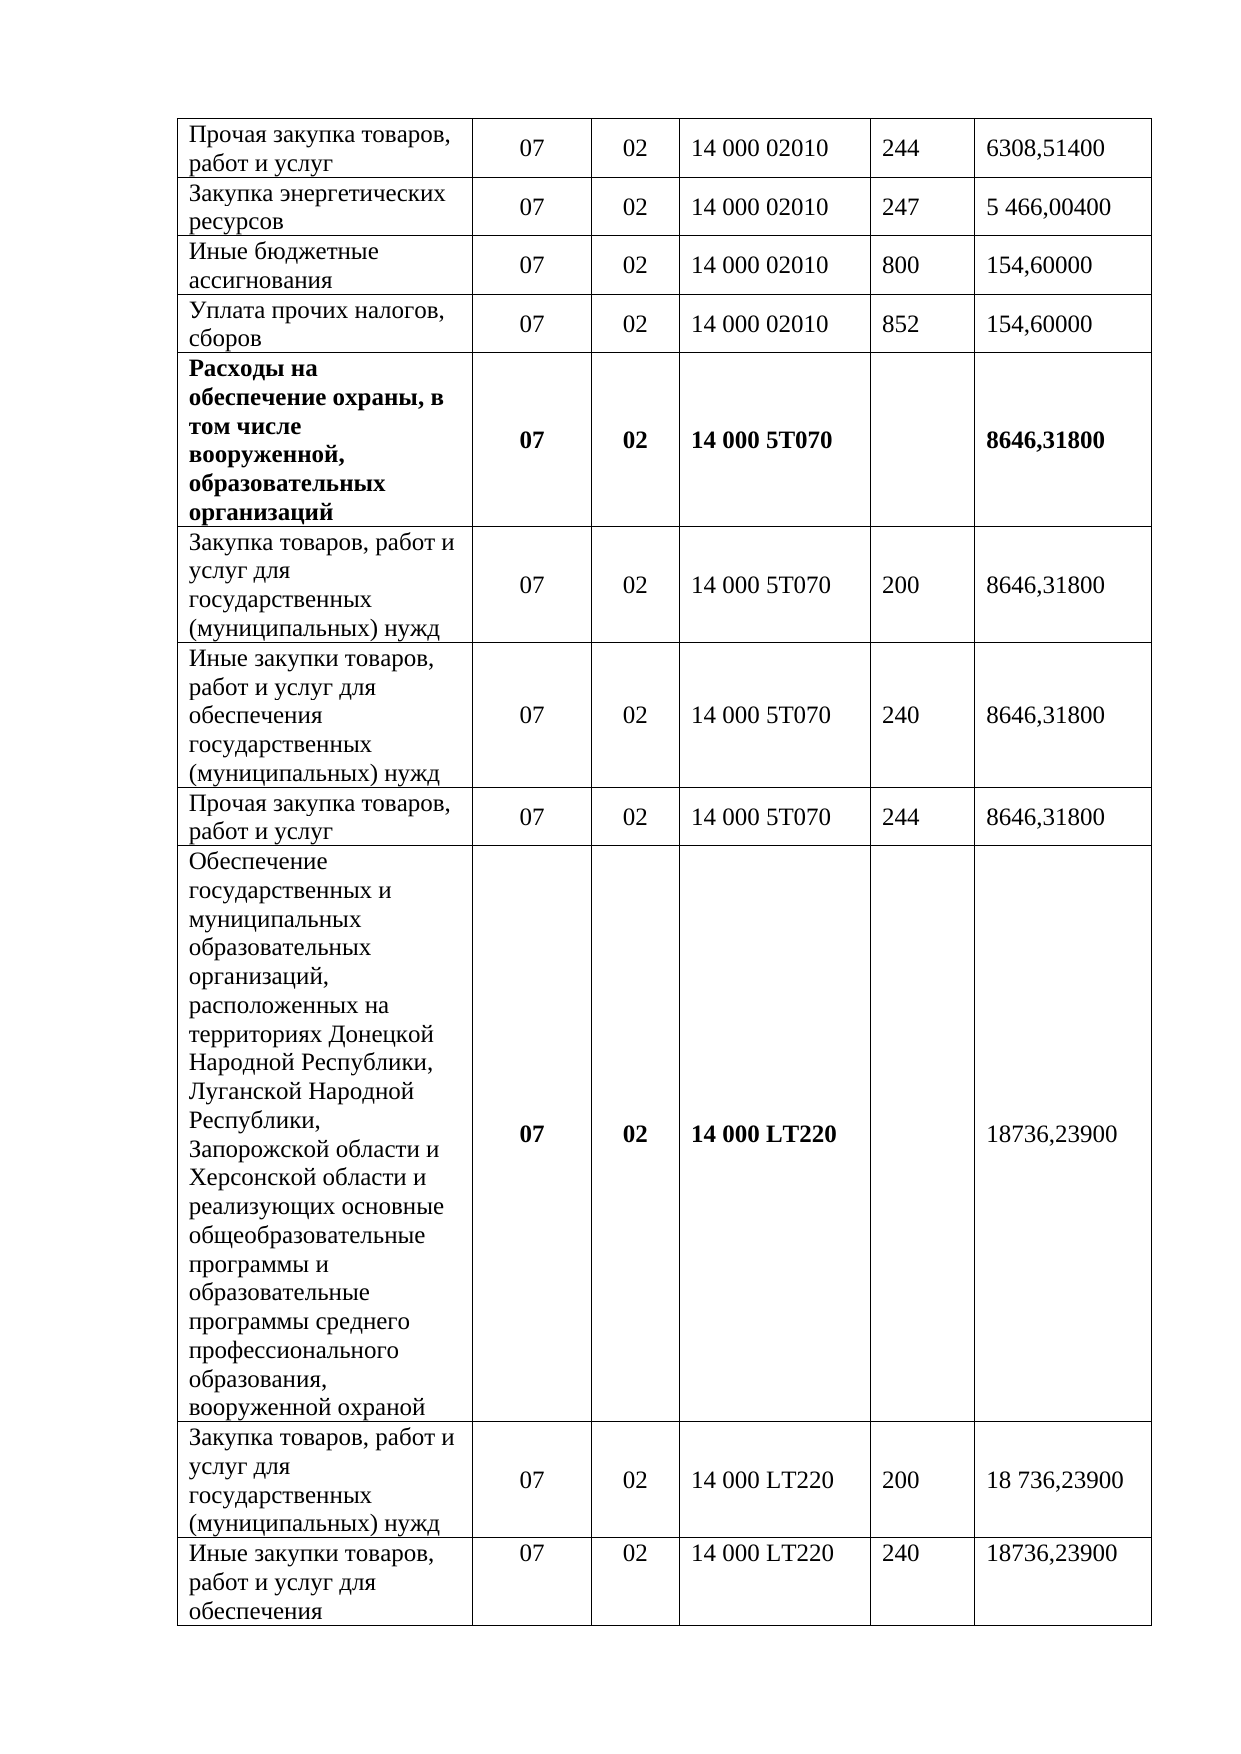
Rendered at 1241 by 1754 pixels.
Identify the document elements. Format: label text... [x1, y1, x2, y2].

table_cell 240 [871, 643, 974, 787]
table_cell 244 [871, 119, 974, 177]
table_cell 14 000 LТ220 [680, 1538, 870, 1624]
table_cell Расходы на обеспечение охраны, в том числе вооруженной, образовательных организаций [178, 353, 472, 526]
table_cell 8646,31800 [975, 788, 1151, 845]
table_cell 852 [871, 295, 974, 352]
table_cell 14 000 02010 [680, 295, 870, 352]
table_cell 200 [871, 527, 974, 642]
table_cell 8646,31800 [975, 643, 1151, 787]
table_cell 07 [473, 846, 591, 1421]
table_cell 02 [592, 353, 679, 526]
table_cell [871, 353, 974, 526]
table_cell Прочая закупка товаров, работ и услуг [333, 119, 472, 177]
table_cell 02 [592, 295, 679, 352]
table_cell 18736,23900 [975, 846, 1151, 1421]
table_cell 18 736,23900 [975, 1422, 1151, 1537]
table_cell 02 [592, 643, 679, 787]
table_cell 02 [592, 178, 679, 235]
table_cell 07 [473, 788, 591, 845]
table_cell 02 [592, 1422, 679, 1537]
table_cell 02 [592, 119, 679, 177]
table_cell Уплата прочих налогов, сборов [178, 295, 472, 352]
table_cell 18736,23900 [975, 1538, 1151, 1624]
table_cell Иные закупки товаров, работ и услуг для обеспечения государственных (муниципальных) нужд [322, 643, 472, 787]
table_cell 07 [473, 295, 591, 352]
table_cell 154,60000 [975, 295, 1151, 352]
table_cell 07 [473, 1422, 591, 1537]
table_cell Иные бюджетные ассигнования [332, 236, 472, 294]
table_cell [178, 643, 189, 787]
table_cell 02 [592, 236, 679, 294]
table_cell 02 [592, 788, 679, 845]
table_cell 200 [871, 1422, 974, 1537]
table_cell 244 [871, 788, 974, 845]
table_cell 07 [473, 1538, 591, 1624]
table_cell 8646,31800 [975, 527, 1151, 642]
table_cell 800 [871, 236, 974, 294]
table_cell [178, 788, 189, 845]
table_cell 6308,51400 [975, 119, 1151, 177]
table_cell 02 [592, 527, 679, 642]
table_cell 07 [473, 119, 591, 177]
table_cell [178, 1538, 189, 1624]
table_cell 14 000 5Т070 [680, 643, 870, 787]
table_cell Закупка товаров, работ и услуг для государственных (муниципальных) нужд [178, 1422, 472, 1537]
table_cell 07 [473, 527, 591, 642]
table_cell 8646,31800 [975, 353, 1151, 526]
table_cell 07 [473, 236, 591, 294]
table_cell 07 [473, 353, 591, 526]
table_cell 14 000 LТ220 [680, 846, 870, 1421]
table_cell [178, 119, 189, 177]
table_cell 14 000 5Т070 [680, 527, 870, 642]
table_cell 02 [592, 1538, 679, 1624]
table_cell 14 000 LТ220 [680, 1422, 870, 1537]
table_cell 14 000 02010 [680, 236, 870, 294]
table_cell 240 [871, 1538, 974, 1624]
table_cell Закупка энергетических ресурсов [283, 178, 472, 235]
table_cell Закупка товаров, работ и услуг для государственных (муниципальных) нужд [178, 527, 472, 642]
table_cell [871, 846, 974, 1421]
table_cell 14 000 02010 [680, 119, 870, 177]
table_cell 247 [871, 178, 974, 235]
table_cell 07 [473, 178, 591, 235]
table_cell 14 000 02010 [680, 178, 870, 235]
table_cell Иные закупки товаров, работ и услуг для обеспечения государственных (муниципальных) нужд [322, 1538, 472, 1624]
table_cell 154,60000 [975, 236, 1151, 294]
table_cell 07 [473, 643, 591, 787]
table_cell 14 000 5Т070 [680, 788, 870, 845]
table_cell Прочая закупка товаров, работ и услуг [333, 788, 472, 845]
table_cell Обеспечение государственных и муниципальных образовательных организаций, расположенных на территориях Донецкой Народной Республики, Луганской Народной Республики, Запорожской области и Херсонской области и реализующих основные общеобразовательные программы и образовательные программы среднего профессионального образования, вооруженной охраной [178, 846, 472, 1421]
table_cell 14 000 5Т070 [680, 353, 870, 526]
table_cell 02 [592, 846, 679, 1421]
table_cell 5 466,00400 [975, 178, 1151, 235]
